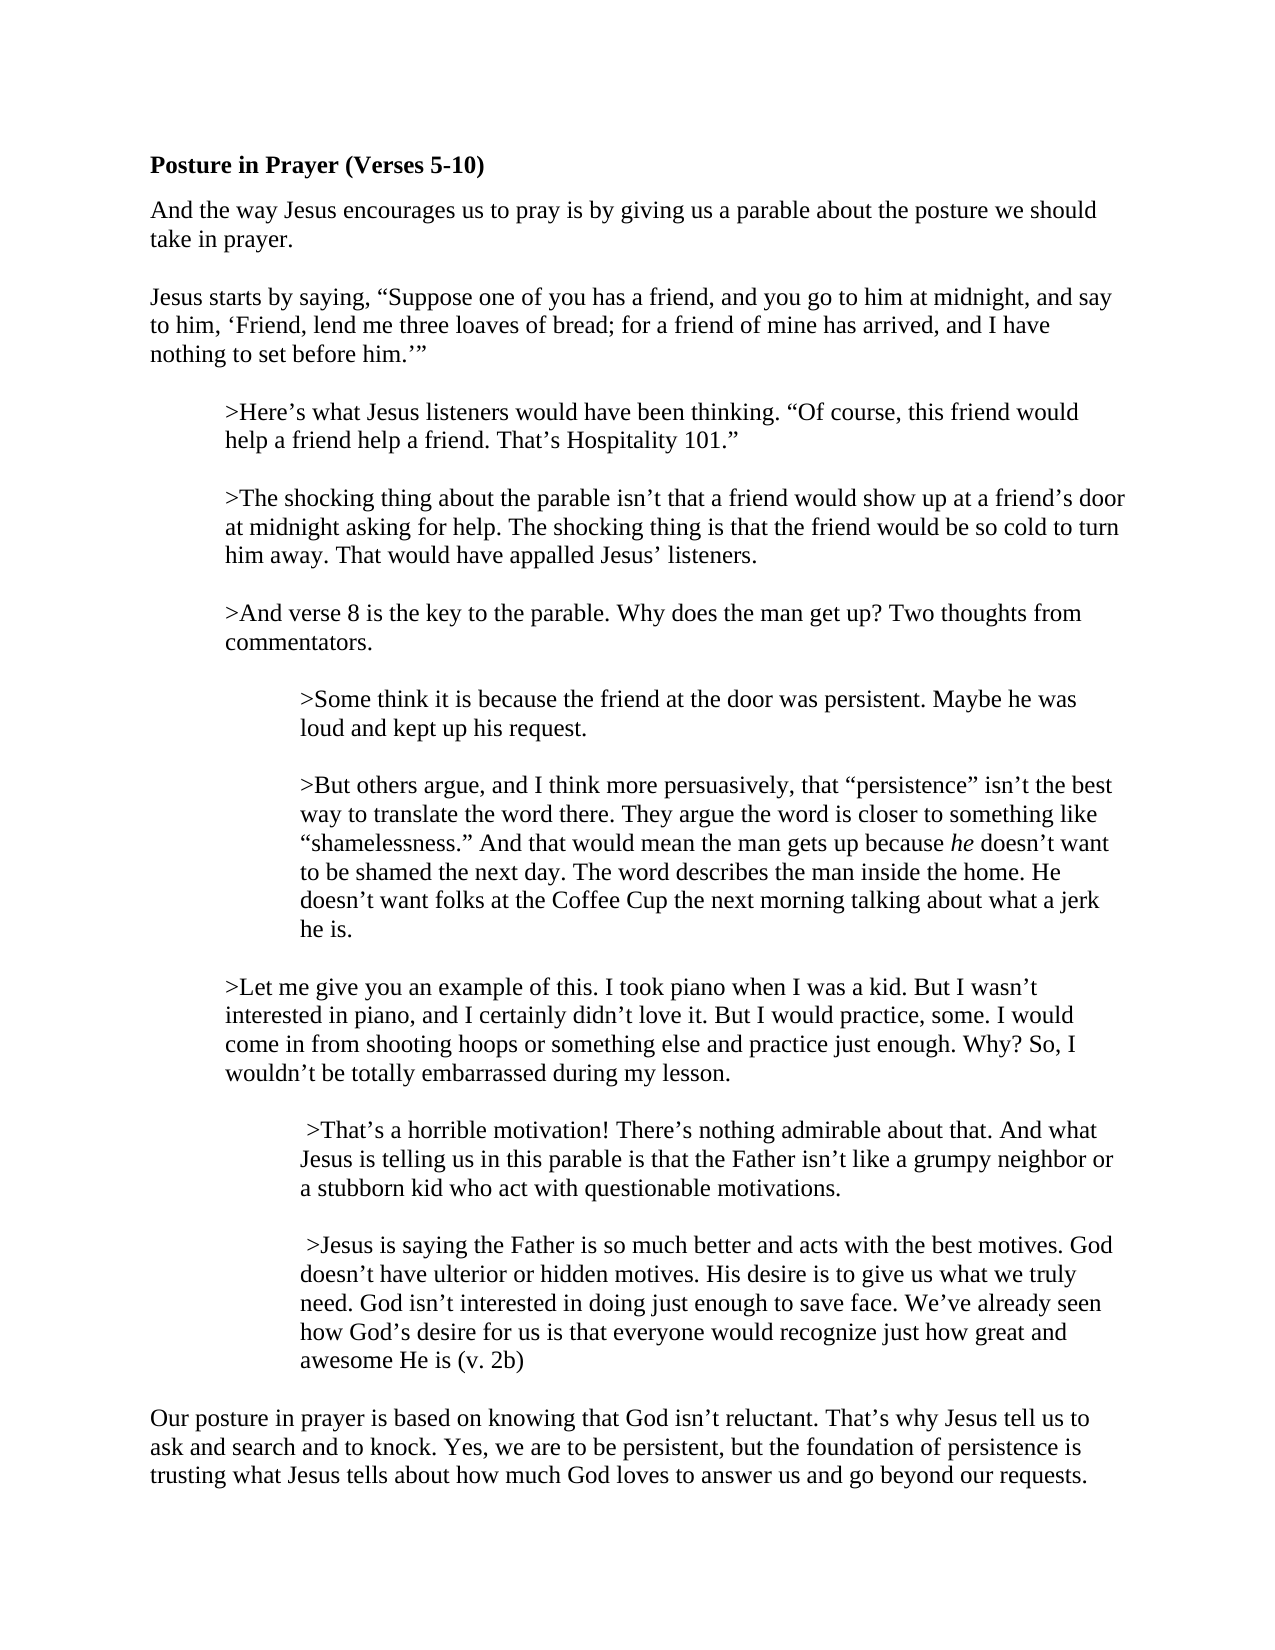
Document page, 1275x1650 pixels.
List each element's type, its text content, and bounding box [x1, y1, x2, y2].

text And the way Jesus encourages us to pray is by giving us a parable about the posture we should take in prayer. [150, 195, 1125, 253]
text >The shocking thing about the parable isn’t that a friend would show up at a friend’s door at midnight asking for help. The shocking thing is that the friend would be so cold to turn him away. That would have appalled Jesus’ listeners. [225, 483, 1125, 569]
text >But others argue, and I think more persuasively, that “persistence” isn’t the best way to translate the word there. They argue the word is closer to something like “shamelessness.” And that would mean the man gets up because he doesn’t want to be shamed the next day. The word describes the man inside the home. He doesn’t want folks at the Coffee Cup the next morning talking about what a jerk he is. [300, 770, 1125, 943]
text >And verse 8 is the key to the parable. Why does the man get up? Two thoughts from commentators. [225, 598, 1125, 655]
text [150, 1403, 1125, 1489]
text >Jesus is saying the Father is so much better and acts with the best motives. God doesn’t have ulterior or hidden motives. His desire is to give us what we truly need. God isn’t interested in doing just enough to save face. We’ve already seen how God’s desire for us is that everyone would recognize just how great and awesome He is (v. 2b) [300, 1230, 1125, 1374]
text >Here’s what Jesus listeners would have been thinking. “Of course, this friend would help a friend help a friend. That’s Hospitality 101.” [225, 397, 1125, 454]
text >Let me give you an example of this. I took piano when I was a kid. But I wasn’t interested in piano, and I certainly didn’t love it. But I would practice, some. I would come in from shooting hoops or something else and practice just enough. Why? So, I wouldn’t be totally embarrassed during my lesson. [225, 972, 1125, 1087]
text >Some think it is because the friend at the door was persistent. Maybe he was loud and kept up his request. [300, 684, 1125, 742]
text >That’s a horrible motivation! There’s nothing admirable about that. And what Jesus is telling us in this parable is that the Father isn’t like a grumpy neighbor or a stubborn kid who act with questionable motivations. [300, 1115, 1125, 1202]
text Posture in Prayer (Verses 5-10) [150, 150, 1125, 179]
text Jesus starts by saying, “Suppose one of you has a friend, and you go to him at midnight, and say to him, ‘Friend, lend me three loaves of bread; for a friend of mine has arrived, and I have nothing to set before him.’” [150, 282, 1125, 368]
